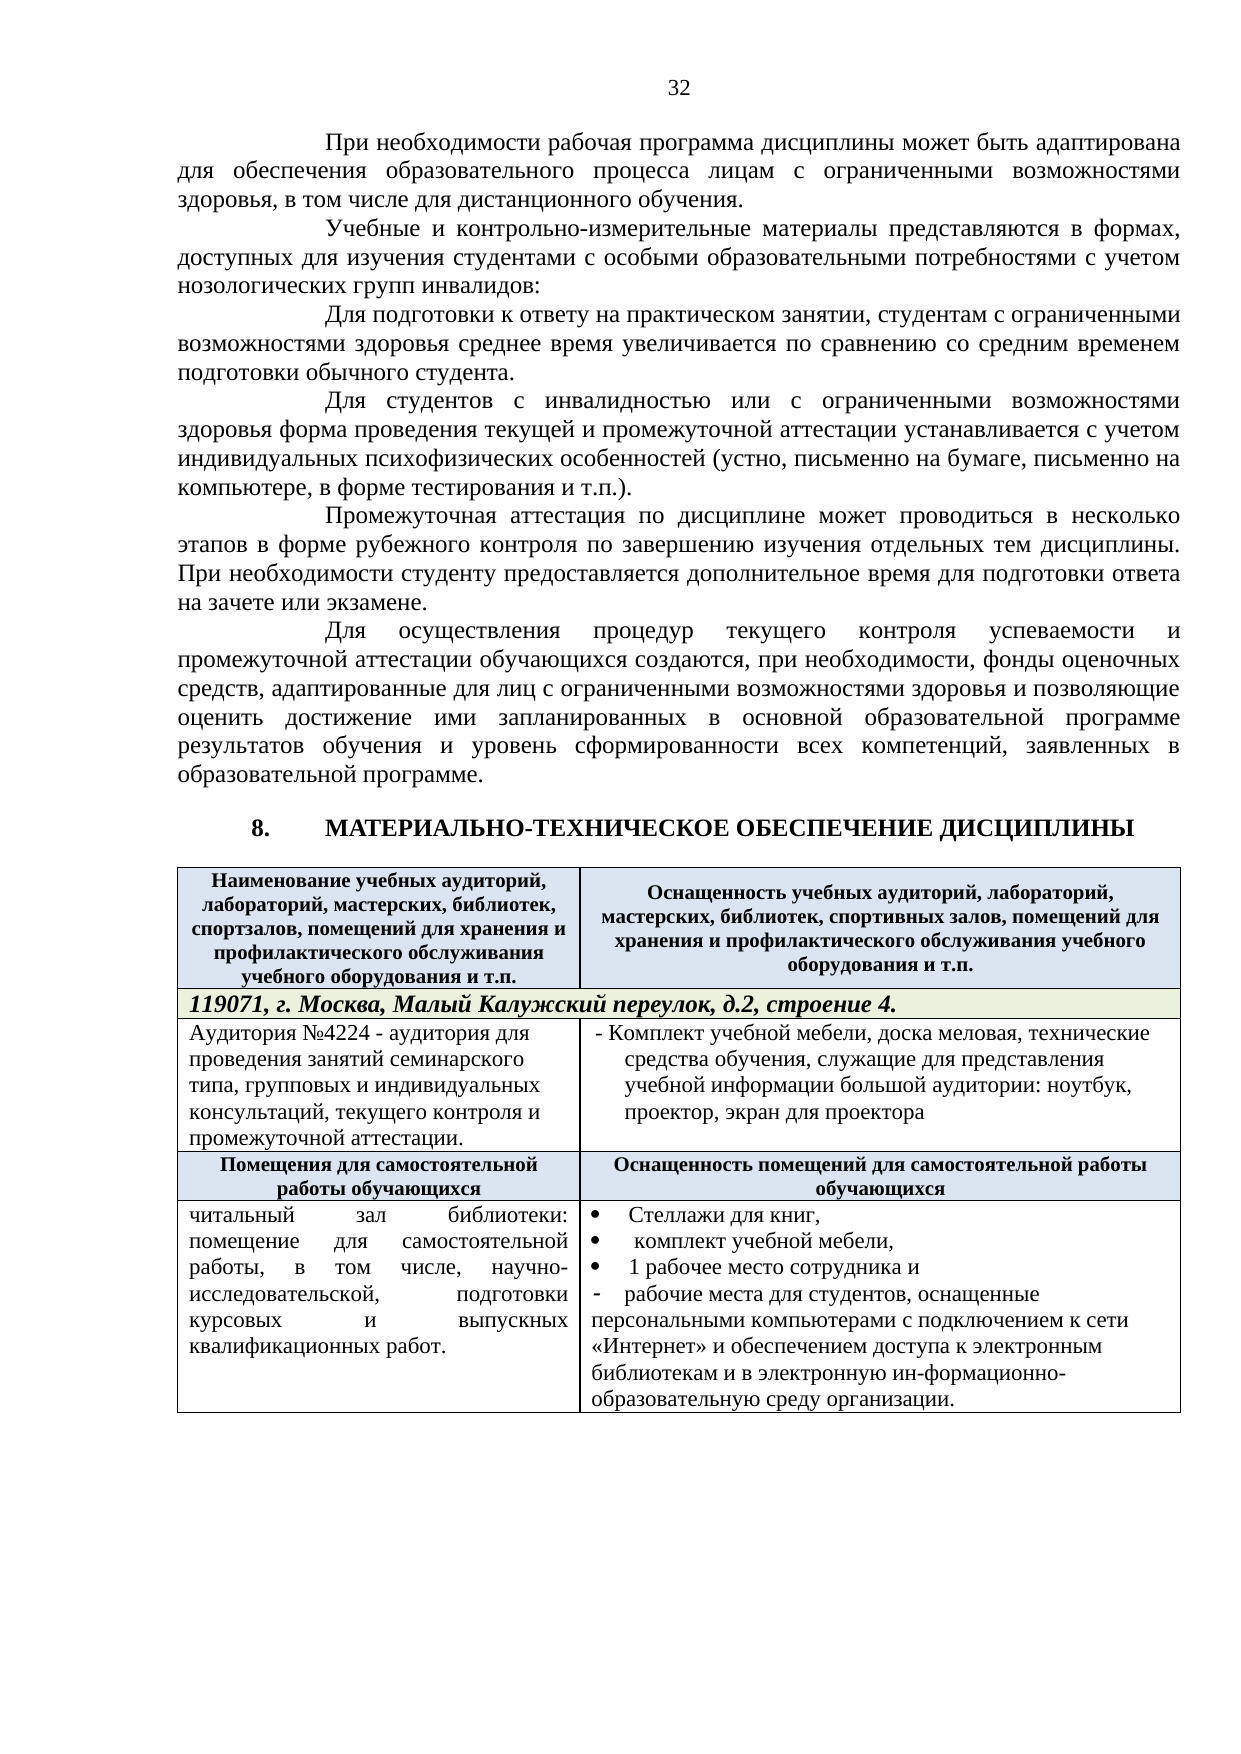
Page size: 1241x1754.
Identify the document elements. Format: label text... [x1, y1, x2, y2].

table_cell Стеллажи для книг, комплект учебной мебели, 1 рабочее место сотрудника и рабочие места для студентов, оснащенные персональными компьютерами с подключением к сети «Интернет» и обеспечением доступа к электронным библиотекам и в электронную ин-формационно-образовательную среду организации. [581, 1201, 1180, 1412]
list Промежуточная аттестация по дисциплине может проводиться в несколько этапов в форме рубежного контроля по завершению изучения отдельных тем дисциплины. При необходимости студенту предоставляется дополнительное время для подготовки ответа на зачете или экзамене. [177, 500, 1181, 615]
table_cell читальный зал библиотеки: помещение для самостоятельной работы, в том числе, научно- исследовательской, подготовки курсовых и выпускных квалификационных работ. [178, 1201, 579, 1412]
table_cell Помещения для самостоятельной работы обучающихся [178, 1152, 579, 1200]
table_cell Оснащенность помещений для самостоятельной работы обучающихся [581, 1152, 1180, 1200]
subtitle МАТЕРИАЛЬНО-ТЕХНИЧЕСКОЕ ОБЕСПЕЧЕНИЕ ДИСЦИПЛИНЫ [251, 813, 1181, 842]
table_cell - Комплект учебной мебели, доска меловая, технические средства обучения, служащие для представления учебной информации большой аудитории: ноутбук, проектор, экран для проектора [581, 1019, 1180, 1151]
table_header Оснащенность учебных аудиторий, лабораторий, мастерских, библиотек, спортивных залов, помещений для хранения и профилактического обслуживания учебного оборудования и т.п. [581, 868, 1180, 988]
list Учебные и контрольно-измерительные материалы представляются в формах, доступных для изучения студентами с особыми образовательными потребностями с учетом нозологических групп инвалидов: [177, 213, 1181, 299]
table_cell Аудитория №4224 - аудитория для проведения занятий семинарского типа, групповых и индивидуальных консультаций, текущего контроля и промежуточной аттестации. [178, 1019, 579, 1151]
table_cell 119071, г. Москва, Малый Калужский переулок, д.2, строение 4. [178, 989, 1180, 1018]
list Для осуществления процедур текущего контроля успеваемости и промежуточной аттестации обучающихся создаются, при необходимости, фонды оценочных средств, адаптированные для лиц с ограниченными возможностями здоровья и позволяющие оценить достижение ими запланированных в основной образовательной программе результатов обучения и уровень сформированности всех компетенций, заявленных в образовательной программе. [177, 615, 1181, 788]
table_header Наименование учебных аудиторий, лабораторий, мастерских, библиотек, спортзалов, помещений для хранения и профилактического обслуживания учебного оборудования и т.п. [178, 868, 579, 988]
list Для подготовки к ответу на практическом занятии, студентам с ограниченными возможностями здоровья среднее время увеличивается по сравнению со средним временем подготовки обычного студента. [177, 299, 1181, 385]
list При необходимости рабочая программа дисциплины может быть адаптирована для обеспечения образовательного процесса лицам с ограниченными возможностями здоровья, в том числе для дистанционного обучения. [177, 127, 1181, 213]
list Для студентов с инвалидностью или с ограниченными возможностями здоровья форма проведения текущей и промежуточной аттестации устанавливается с учетом индивидуальных психофизических особенностей (устно, письменно на бумаге, письменно на компьютере, в форме тестирования и т.п.). [177, 385, 1181, 500]
